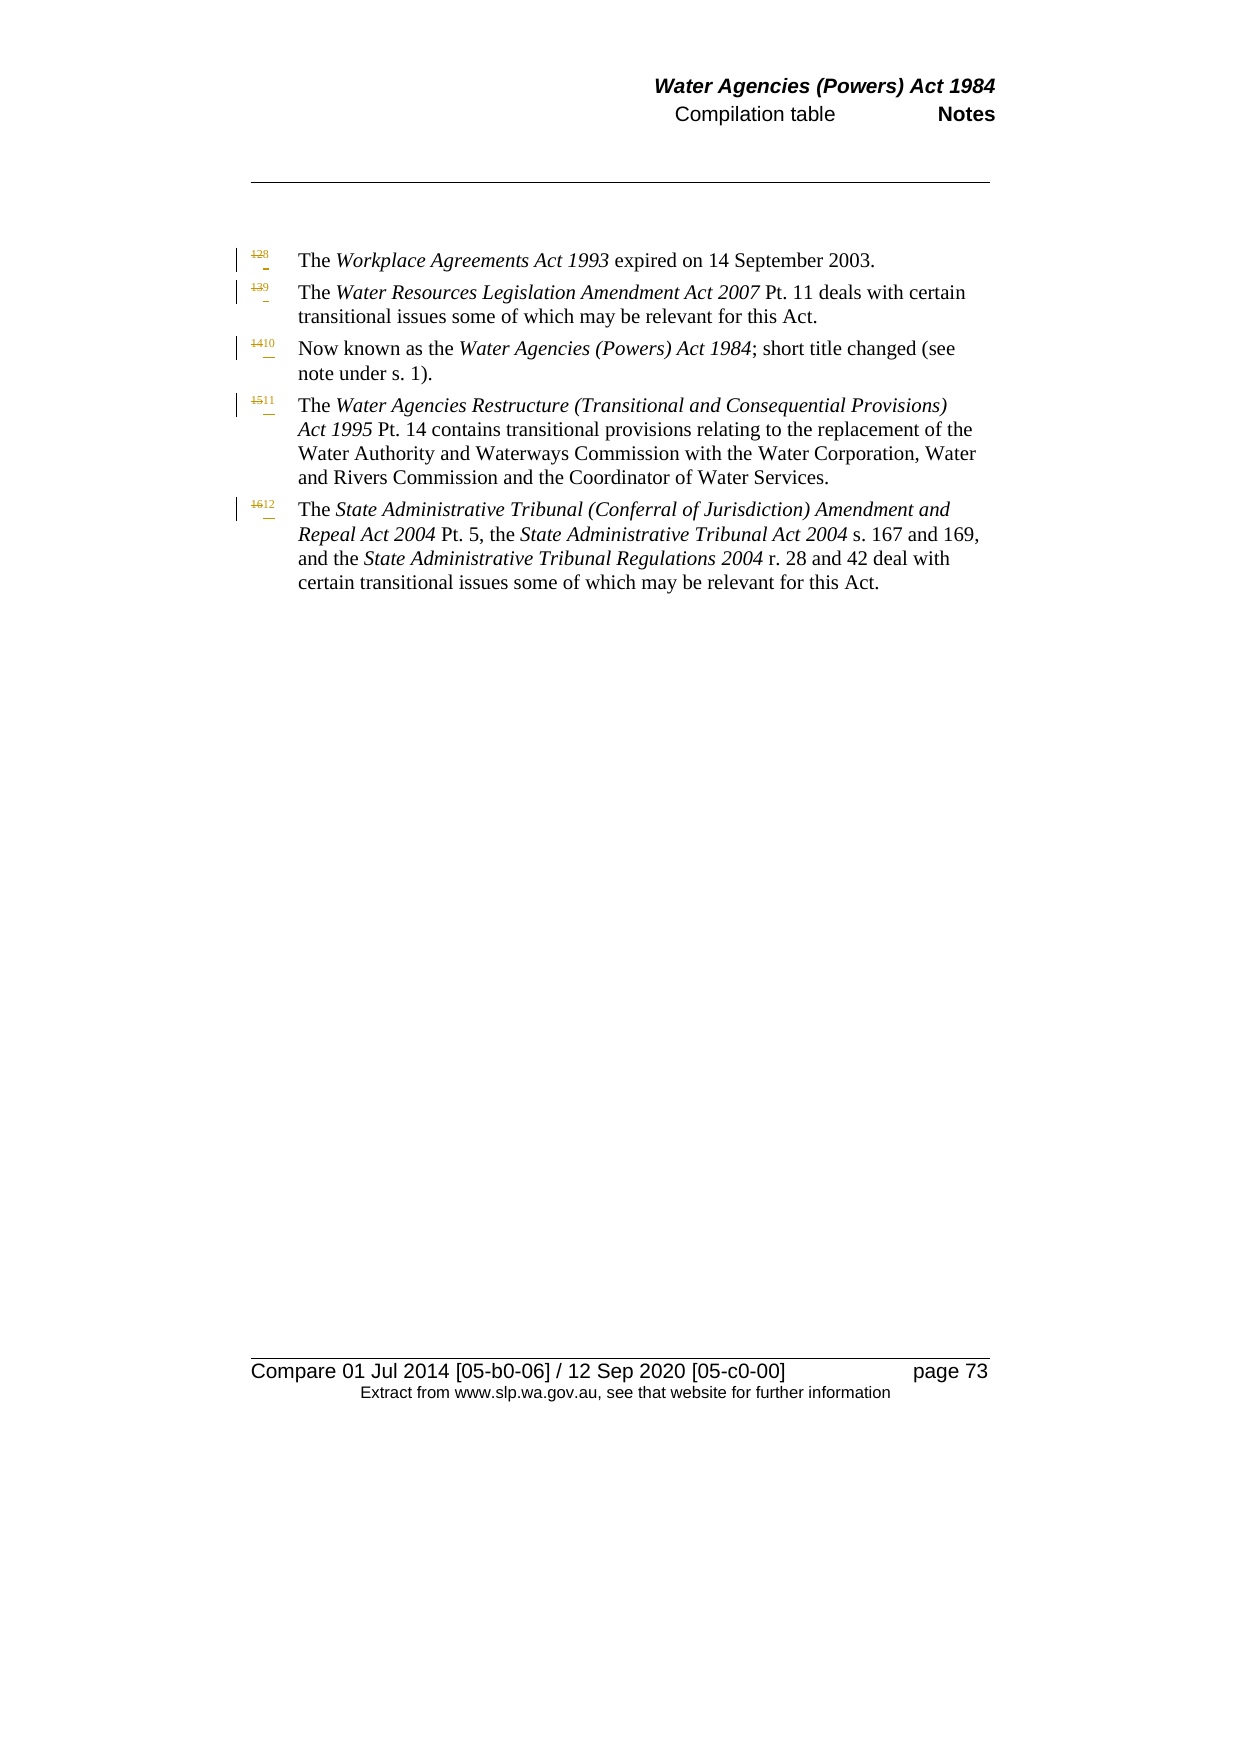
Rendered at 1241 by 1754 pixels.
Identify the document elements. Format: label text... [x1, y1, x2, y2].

text The Water Resources Legislation Amendment Act 2007 Pt. 11 deals with certain transitional issues some of which may be relevant for this Act. [251, 280, 990, 328]
text The State Administrative Tribunal (Conferral of Jurisdiction) Amendment and Repeal Act 2004 Pt. 5, the State Administrative Tribunal Act 2004 s. 167 and 169, and the State Administrative Tribunal Regulations 2004 r. 28 and 42 deal with certain transitional issues some of which may be relevant for this Act. [251, 497, 990, 594]
text The Water Agencies Restructure (Transitional and Consequential Provisions) Act 1995 Pt. 14 contains transitional provisions relating to the replacement of the Water Authority and Waterways Commission with the Water Corporation, Water and Rivers Commission and the Coordinator of Water Services. [251, 393, 990, 489]
text Now known as the Water Agencies (Powers) Act 1984; short title changed (see note under s. 1). [251, 336, 990, 384]
text The Workplace Agreements Act 1993 expired on 14 September 2003. [251, 247, 990, 272]
